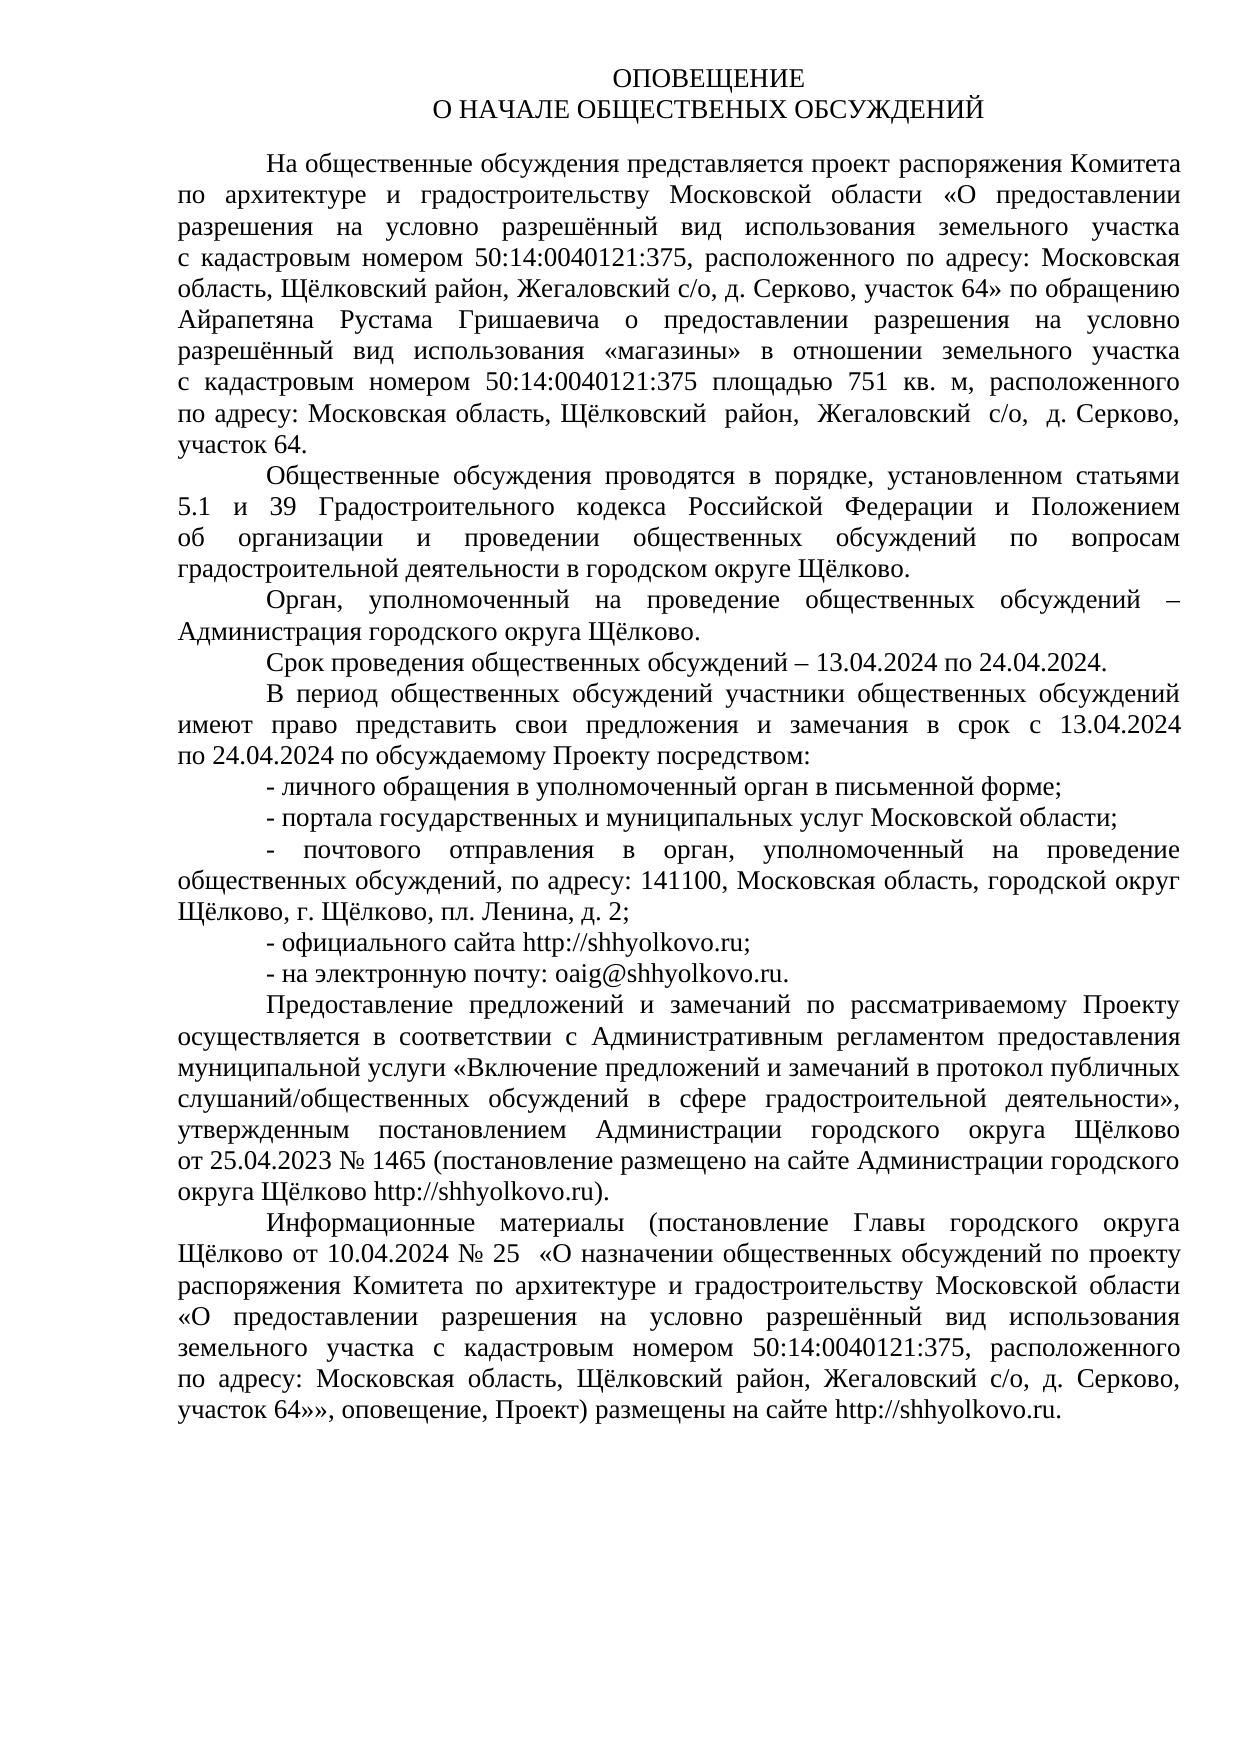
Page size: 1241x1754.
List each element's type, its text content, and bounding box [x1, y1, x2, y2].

text Общественные обсуждения проводятся в порядке, установленном статьями 5.1 и 39 Градостроительного кодекса Российской Федерации и Положением об организации и проведении общественных обсуждений по вопросам градостроительной деятельности в городском округе Щёлково. [177, 459, 1181, 583]
text - официального сайта http://shhyolkovo.ru; [177, 926, 1181, 957]
text ОПОВЕЩЕНИЕ [177, 62, 1181, 93]
text В период общественных обсуждений участники общественных обсуждений имеют право представить свои предложения и замечания в срок с 13.04.2024 по 24.04.2024 по обсуждаемому Проекту посредством: [177, 677, 1181, 770]
text На общественные обсуждения представляется проект распоряжения Комитета по архитектуре и градостроительству Московской области «О предоставлении разрешения на условно разрешённый вид использования земельного участка с кадастровым номером 50:14:0040121:375, расположенного по адресу: Московская область, Щёлковский район, Жегаловский с/о, д. Серково, участок 64» по обращению Айрапетяна Рустама Гришаевича о предоставлении разрешения на условно разрешённый вид использования «магазины» в отношении земельного участка с кадастровым номером 50:14:0040121:375 площадью 751 кв. м, расположенного по адресу: Московская область, Щёлковский район, Жегаловский с/о, д. Серково, участок 64. [177, 147, 1181, 459]
text - портала государственных и муниципальных услуг Московской области; [177, 802, 1181, 833]
text - на электронную почту: oaig@shhyolkovo.ru. [177, 957, 1181, 988]
text О НАЧАЛЕ ОБЩЕСТВЕНЫХ ОБСУЖДЕНИЙ [177, 93, 1181, 124]
text Информационные материалы (постановление Главы городского округа Щёлково от 10.04.2024 № 25 «О назначении общественных обсуждений по проекту распоряжения Комитета по архитектуре и градостроительству Московской области «О предоставлении разрешения на условно разрешённый вид использования земельного участка с кадастровым номером 50:14:0040121:375, расположенного по адресу: Московская область, Щёлковский район, Жегаловский с/о, д. Серково, участок 64»», оповещение, Проект) размещены на сайте http://shhyolkovo.ru. [177, 1206, 1181, 1424]
text - личного обращения в уполномоченный орган в письменной форме; [177, 770, 1181, 802]
text - почтового отправления в орган, уполномоченный на проведение общественных обсуждений, по адресу: 141100, Московская область, городской округ Щёлково, г. Щёлково, пл. Ленина, д. 2; [177, 833, 1181, 926]
text Срок проведения общественных обсуждений – 13.04.2024 по 24.04.2024. [177, 646, 1181, 677]
text Предоставление предложений и замечаний по рассматриваемому Проекту осуществляется в соответствии с Административным регламентом предоставления муниципальной услуги «Включение предложений и замечаний в протокол публичных слушаний/общественных обсуждений в сфере градостроительной деятельности», утвержденным постановлением Администрации городского округа Щёлково от 25.04.2023 № 1465 (постановление размещено на сайте Администрации городского округа Щёлково http://shhyolkovo.ru). [177, 988, 1181, 1206]
text Орган, уполномоченный на проведение общественных обсуждений – Администрация городского округа Щёлково. [177, 583, 1181, 646]
